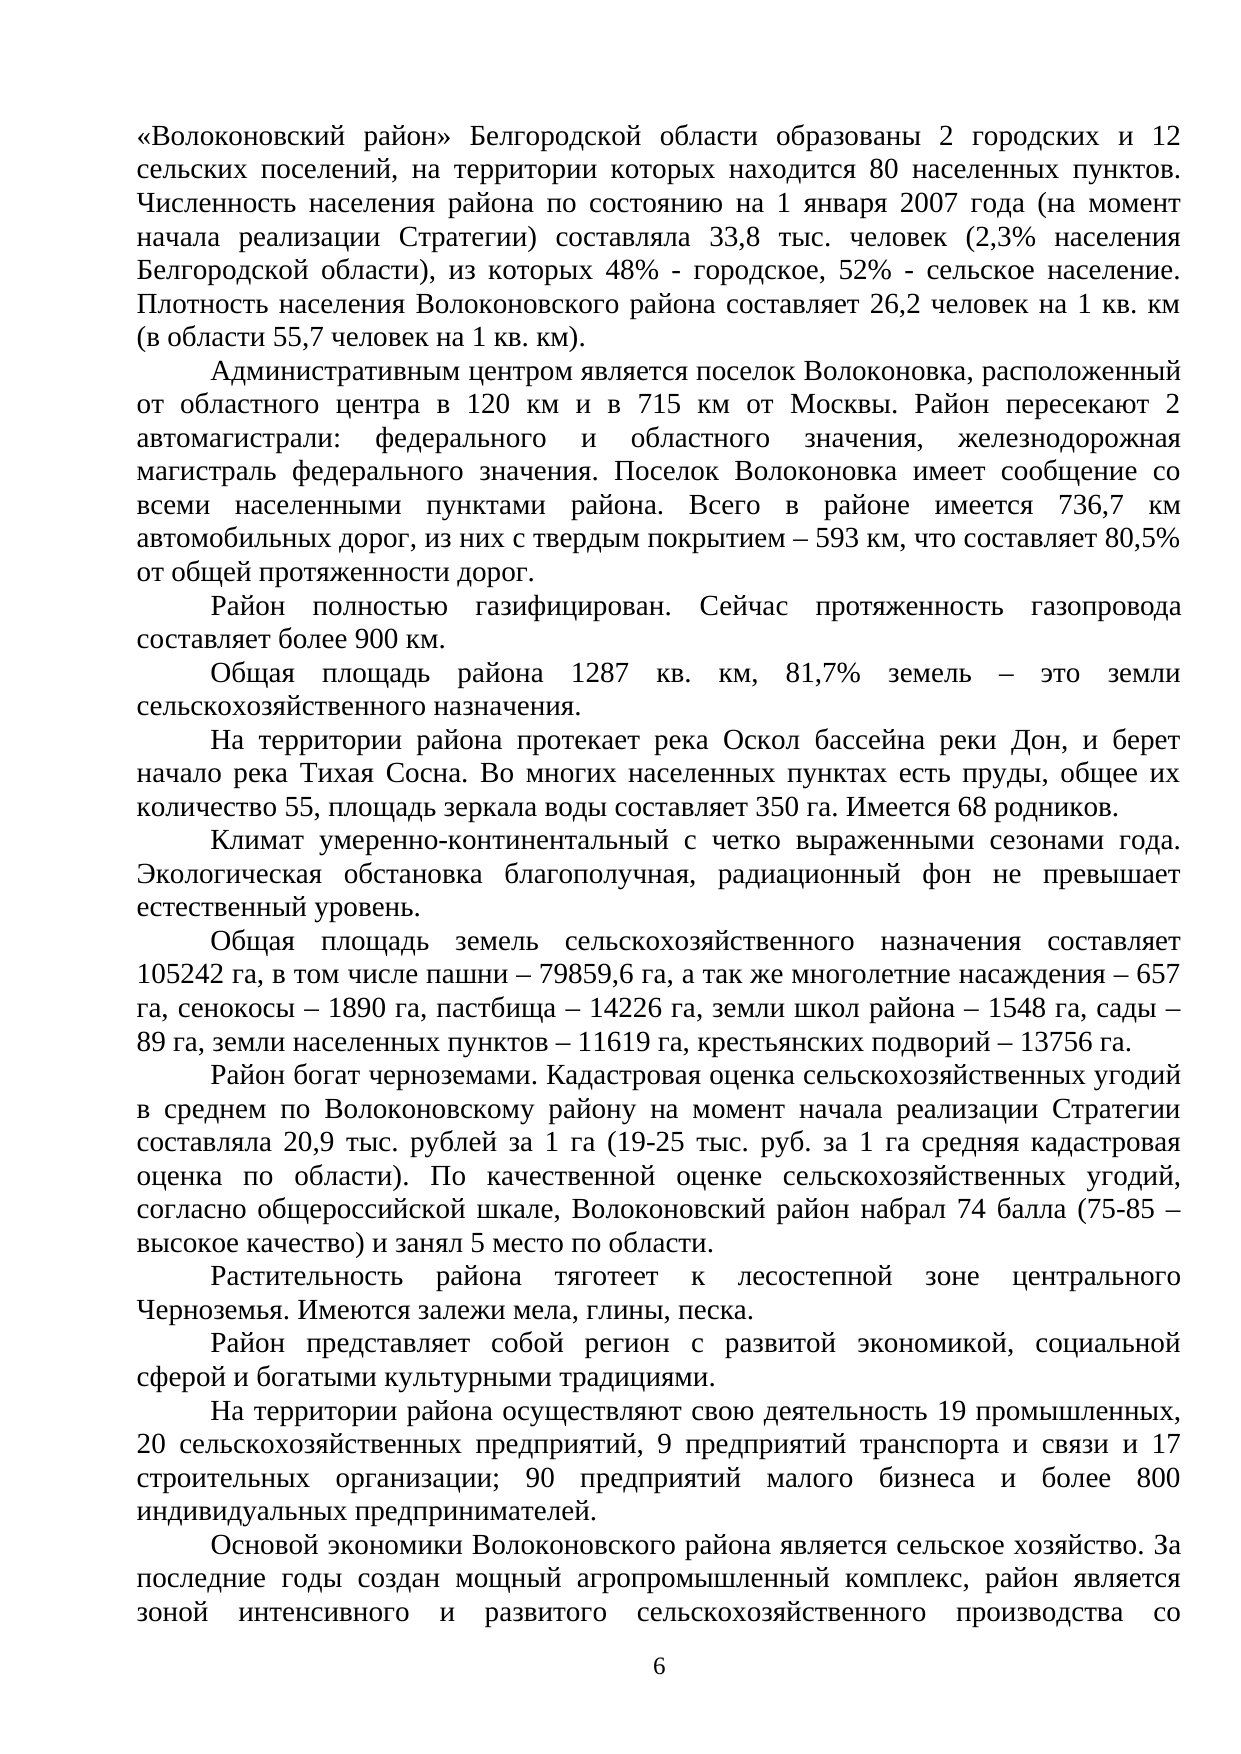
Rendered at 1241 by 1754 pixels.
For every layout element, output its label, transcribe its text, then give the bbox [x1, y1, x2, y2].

text Район представляет собой регион с развитой экономикой, социальной сферой и богатыми культурными традициями. [136, 1326, 1182, 1393]
text На территории района протекает река Оскол бассейна реки Дон, и берет начало река Тихая Сосна. Во многих населенных пунктах есть пруды, общее их количество 55, площадь зеркала воды составляет . Имеется 68 родников. [136, 722, 1182, 822]
text Климат умеренно-континентальный с четко выраженными сезонами года. Экологическая обстановка благополучная, радиационный фон не превышает естественный уровень. [136, 822, 1182, 923]
text Растительность района тяготеет к лесостепной зоне центрального Черноземья. Имеются залежи мела, глины, песка. [136, 1258, 1182, 1326]
text Общая площадь земель сельскохозяйственного назначения составляет , в том числе пашни – , а так же многолетние насаждения – , сенокосы – , пастбища – , земли школ района – , сады – , земли населенных пунктов – , крестьянских подворий – . [136, 923, 1182, 1057]
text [136, 1527, 1182, 1627]
text Административным центром является поселок Волоконовка, расположенный от областного центра в и в от Москвы. Район пересекают 2 автомагистрали: федерального и областного значения, железнодорожная магистраль федерального значения. Поселок Волоконовка имеет сообщение со всеми населенными пунктами района. Всего в районе имеется автомобильных дорог, из них с твердым покрытием – , что составляет 80,5% от общей протяженности дорог. [136, 353, 1182, 588]
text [136, 118, 1182, 353]
text На территории района осуществляют свою деятельность 19 промышленных, 20 сельскохозяйственных предприятий, 9 предприятий транспорта и связи и 17 строительных организации; 90 предприятий малого бизнеса и более 800 индивидуальных предпринимателей. [136, 1393, 1182, 1527]
text Район полностью газифицирован. Сейчас протяженность газопровода составляет более 900 км. [136, 588, 1182, 655]
text Общая площадь района 1287 кв. км, 81,7% земель – это земли сельскохозяйственного назначения. [136, 655, 1182, 722]
text Район богат черноземами. Кадастровая оценка сельскохозяйственных угодий в среднем по Волоконовскому району на момент начала реализации Стратегии составляла 20,9 тыс. рублей за (19-25 тыс. руб. за средняя кадастровая оценка по области). По качественной оценке сельскохозяйственных угодий, согласно общероссийской шкале, Волоконовский район набрал 74 балла (75-85 – высокое качество) и занял 5 место по области. [136, 1057, 1182, 1258]
